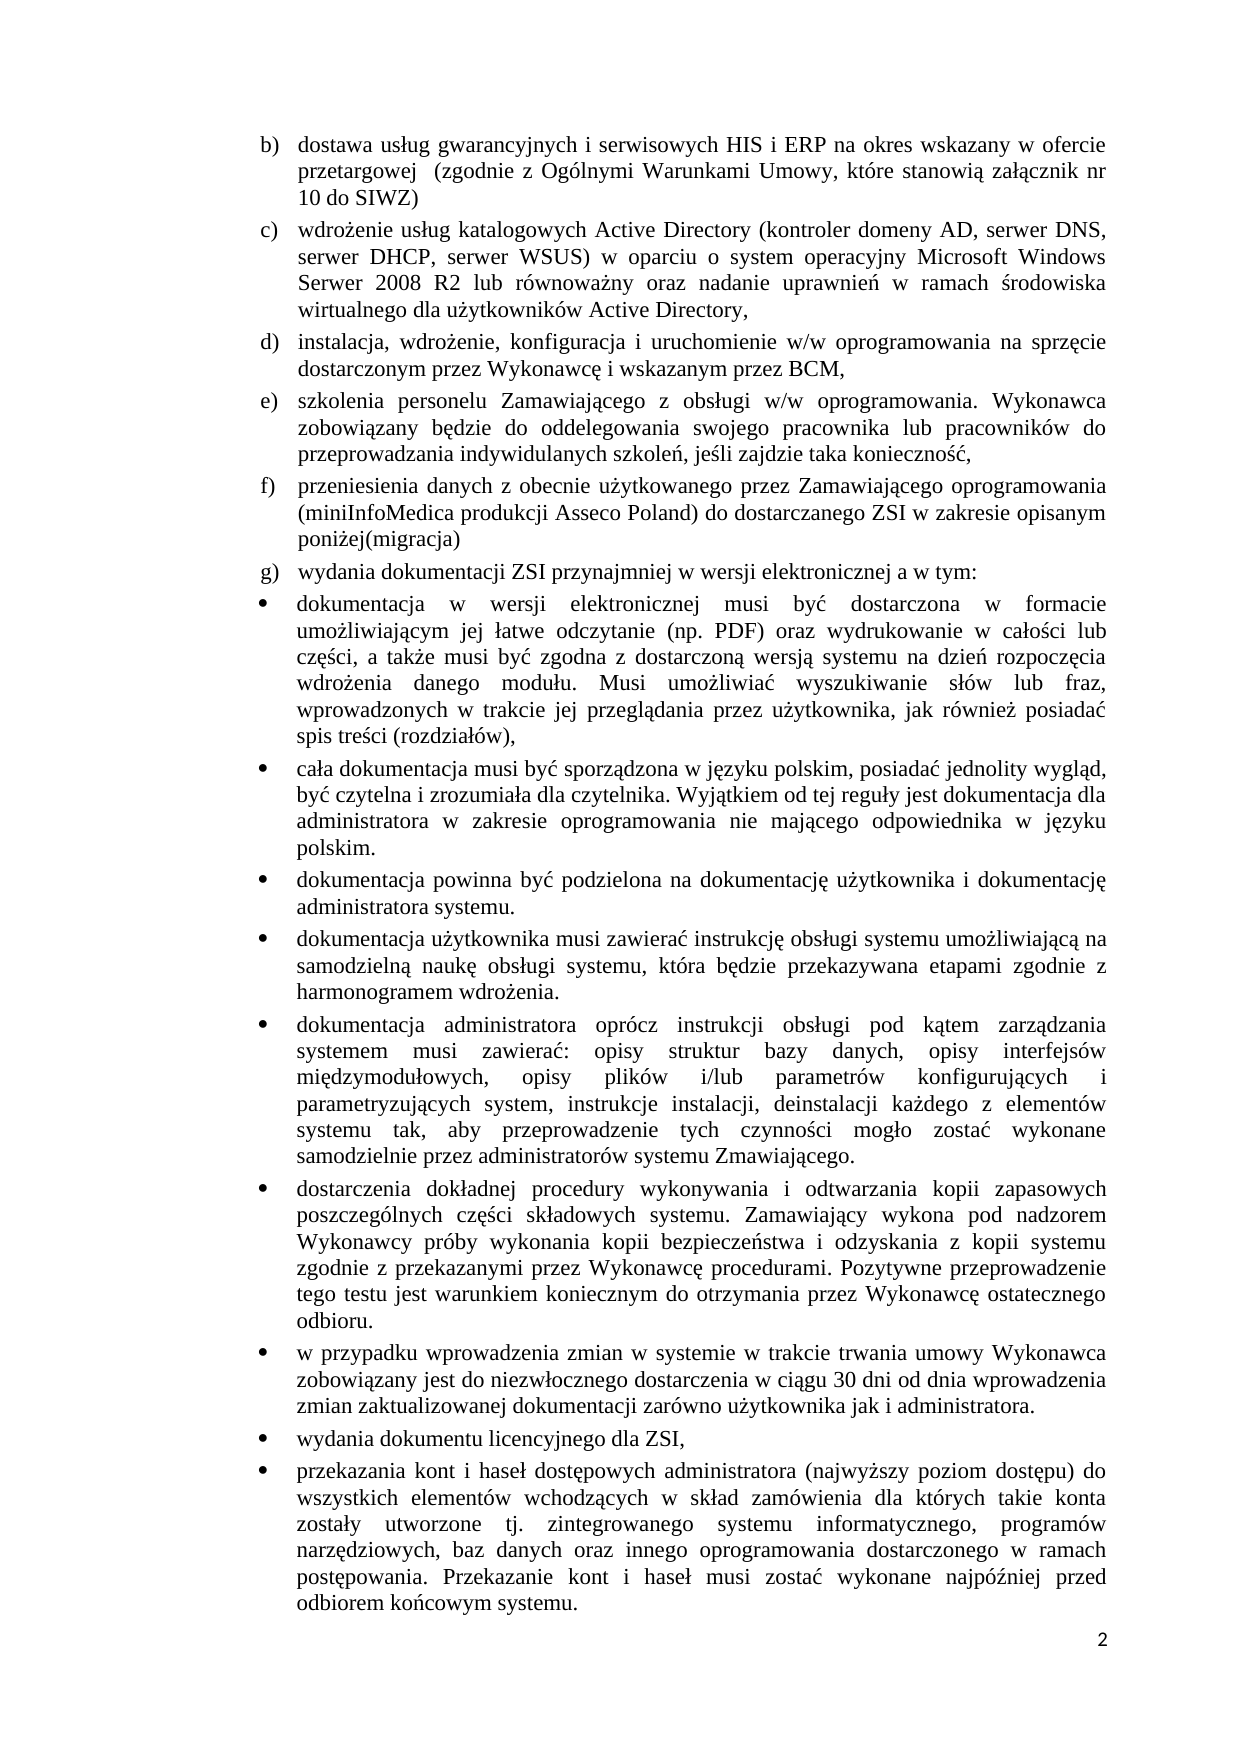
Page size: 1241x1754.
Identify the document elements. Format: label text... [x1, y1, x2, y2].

list wydania dokumentu licencyjnego dla ZSI, [259, 1425, 1107, 1451]
list przekazania kont i haseł dostępowych administratora (najwyższy poziom dostępu) do wszystkich elementów wchodzących w skład zamówienia dla których takie konta zostały utworzone tj. zintegrowanego systemu informatycznego, programów narzędziowych, baz danych oraz innego oprogramowania dostarczonego w ramach postępowania. Przekazanie kont i haseł musi zostać wykonane najpóźniej przed odbiorem końcowym systemu. [259, 1457, 1107, 1616]
list dokumentacja administratora oprócz instrukcji obsługi pod kątem zarządzania systemem musi zawierać: opisy struktur bazy danych, opisy interfejsów międzymodułowych, opisy plików i/lub parametrów konfigurujących i parametryzujących system, instrukcje instalacji, deinstalacji każdego z elementów systemu tak, aby przeprowadzenie tych czynności mogło zostać wykonane samodzielnie przez administratorów systemu Zmawiającego. [259, 1011, 1107, 1169]
list dostarczenia dokładnej procedury wykonywania i odtwarzania kopii zapasowych poszczególnych części składowych systemu. Zamawiający wykona pod nadzorem Wykonawcy próby wykonania kopii bezpieczeństwa i odzyskania z kopii systemu zgodnie z przekazanymi przez Wykonawcę procedurami. Pozytywne przeprowadzenie tego testu jest warunkiem koniecznym do otrzymania przez Wykonawcę ostatecznego odbioru. [259, 1175, 1107, 1333]
list w przypadku wprowadzenia zmian w systemie w trakcie trwania umowy Wykonawca zobowiązany jest do niezwłocznego dostarczenia w ciągu 30 dni od dnia wprowadzenia zmian zaktualizowanej dokumentacji zarówno użytkownika jak i administratora. [259, 1339, 1107, 1418]
list instalacja, wdrożenie, konfiguracja i uruchomienie w/w oprogramowania na sprzęcie dostarczonym przez Wykonawcę i wskazanym przez BCM, [260, 328, 1107, 381]
list dokumentacja w wersji elektronicznej musi być dostarczona w formacie umożliwiającym jej łatwe odczytanie (np. PDF) oraz wydrukowanie w całości lub części, a także musi być zgodna z dostarczoną wersją systemu na dzień rozpoczęcia wdrożenia danego modułu. Musi umożliwiać wyszukiwanie słów lub fraz, wprowadzonych w trakcie jej przeglądania przez użytkownika, jak również posiadać spis treści (rozdziałów), [259, 590, 1107, 748]
list cała dokumentacja musi być sporządzona w języku polskim, posiadać jednolity wygląd, być czytelna i zrozumiała dla czytelnika. Wyjątkiem od tej reguły jest dokumentacja dla administratora w zakresie oprogramowania nie mającego odpowiednika w języku polskim. [259, 755, 1107, 860]
list wdrożenie usług katalogowych Active Directory (kontroler domeny AD, serwer DNS, serwer DHCP, serwer WSUS) w oparciu o system operacyjny Microsoft Windows Serwer 2008 R2 lub równoważny oraz nadanie uprawnień w ramach środowiska wirtualnego dla użytkowników Active Directory, [260, 217, 1107, 322]
list dokumentacja powinna być podzielona na dokumentację użytkownika i dokumentację administratora systemu. [259, 866, 1107, 919]
list przeniesienia danych z obecnie użytkowanego przez Zamawiającego oprogramowania (miniInfoMedica produkcji Asseco Poland) do dostarczanego ZSI w zakresie opisanym poniżej(migracja) [260, 472, 1107, 552]
list dokumentacja użytkownika musi zawierać instrukcję obsługi systemu umożliwiającą na samodzielną naukę obsługi systemu, która będzie przekazywana etapami zgodnie z harmonogramem wdrożenia. [259, 925, 1107, 1004]
list wydania dokumentacji ZSI przynajmniej w wersji elektronicznej a w tym: [260, 558, 1107, 584]
list dostawa usług gwarancyjnych i serwisowych HIS i ERP na okres wskazany w ofercie przetargowej (zgodnie z Ogólnymi Warunkami Umowy, które stanowią załącznik nr 10 do SIWZ) [260, 131, 1107, 210]
list szkolenia personelu Zamawiającego z obsługi w/w oprogramowania. Wykonawca zobowiązany będzie do oddelegowania swojego pracownika lub pracowników do przeprowadzania indywidulanych szkoleń, jeśli zajdzie taka konieczność, [260, 387, 1107, 466]
